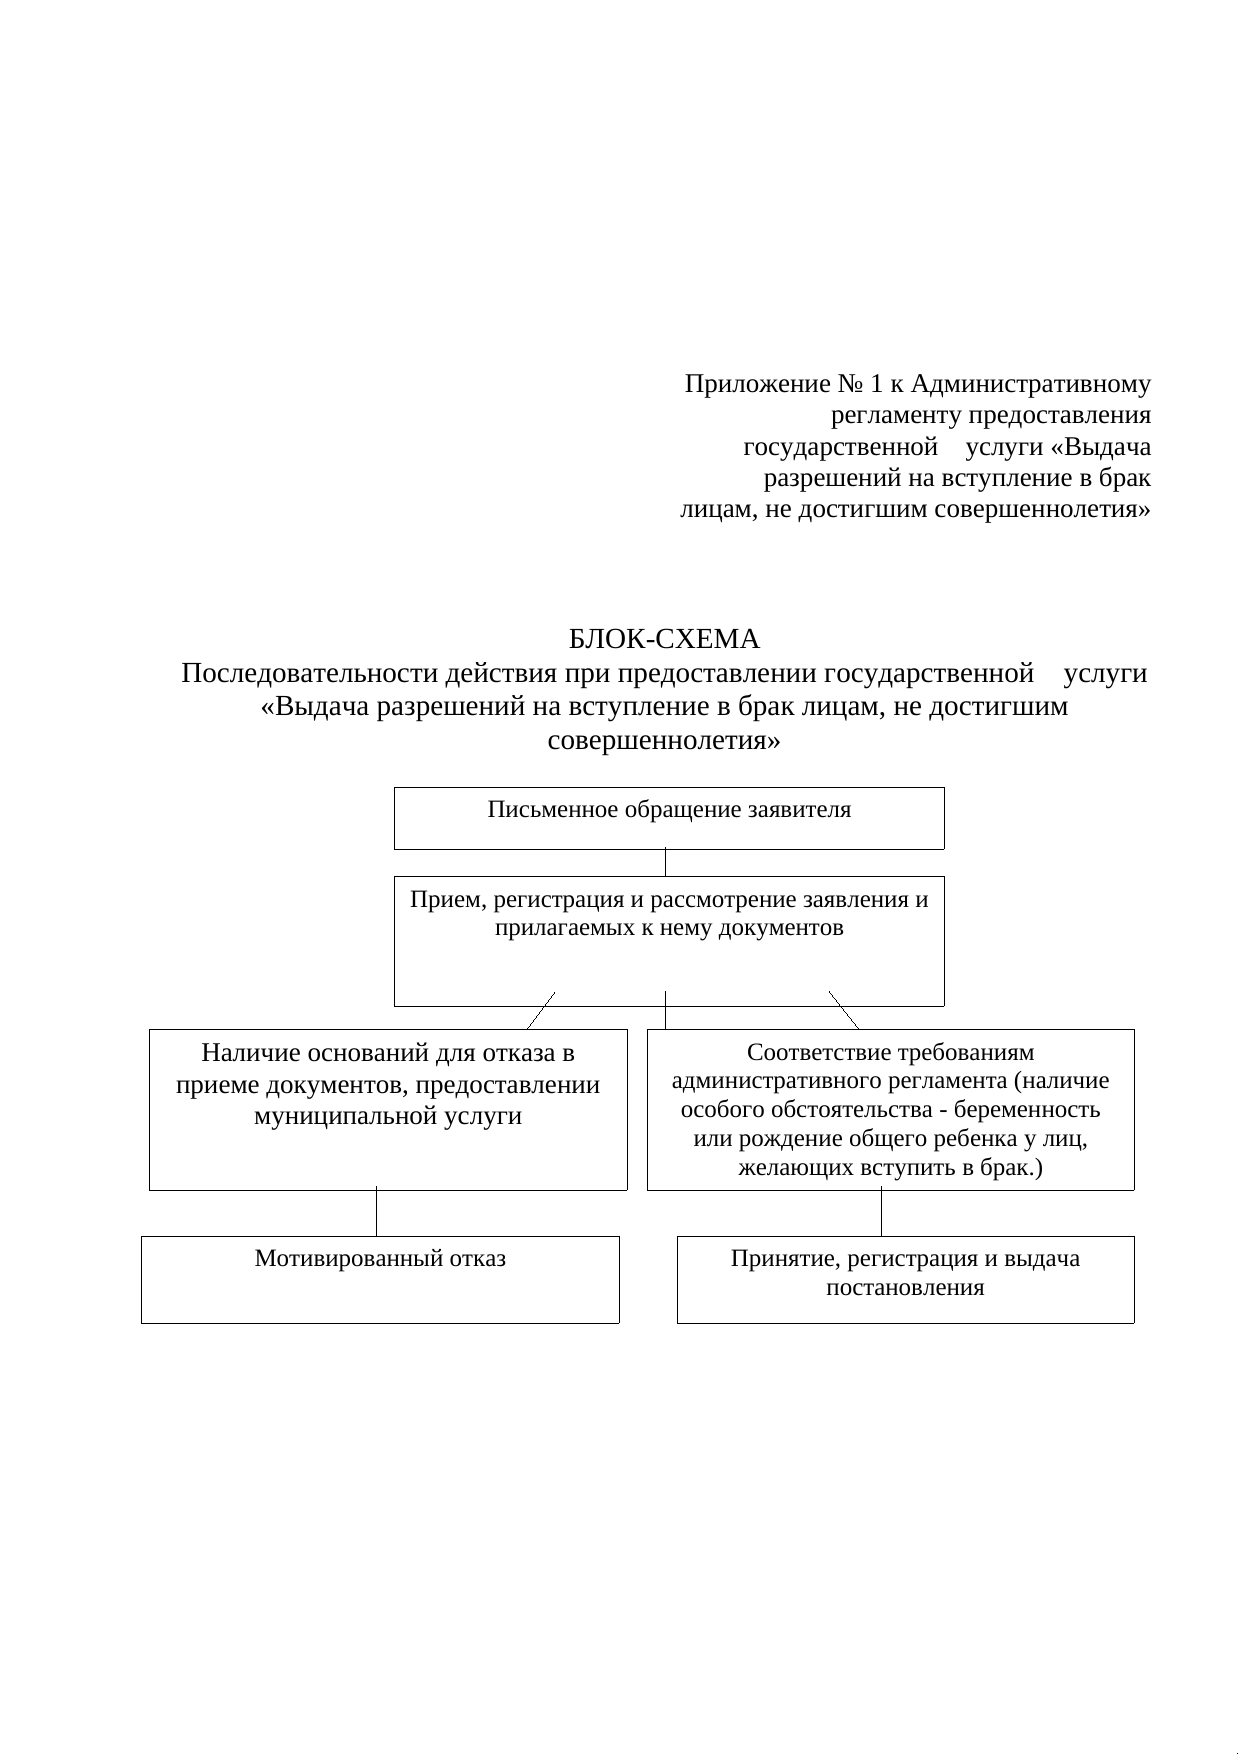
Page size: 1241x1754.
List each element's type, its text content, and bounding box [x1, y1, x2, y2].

text БЛОК-СХЕМА [177, 621, 1152, 655]
text Последовательности действия при предоставлении государственной услуги «Выдача разрешений на вступление в брак лицам, не достигшим совершеннолетия» [177, 655, 1152, 755]
text Приложение № 1 к Административному регламенту предоставления государственной услуги «Выдача разрешений на вступление в брак лицам, не достигшим совершеннолетия» [679, 367, 1152, 523]
